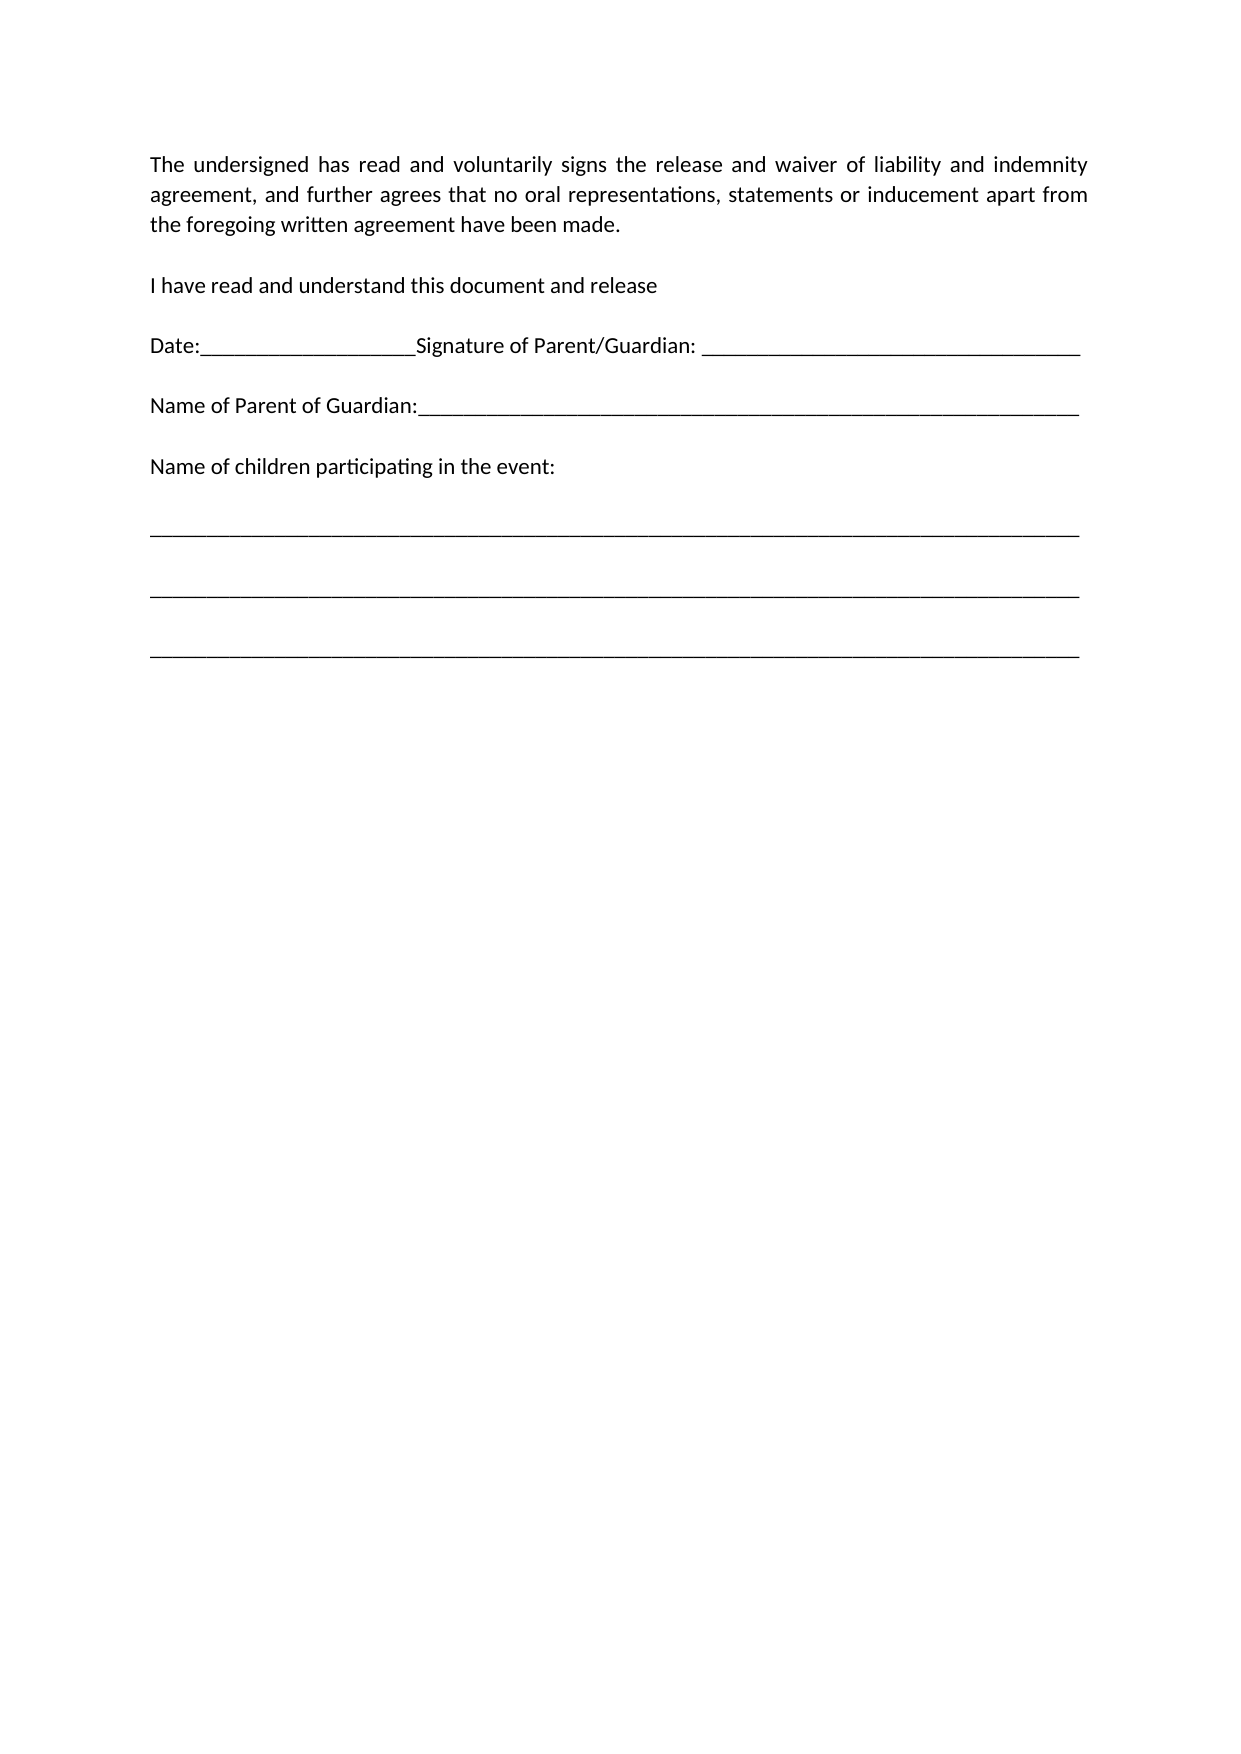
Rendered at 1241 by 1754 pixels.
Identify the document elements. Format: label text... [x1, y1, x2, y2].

text Name of children participating in the event: [150, 452, 1090, 480]
text Name of Parent of Guardian: [150, 392, 1090, 420]
text The undersigned has read and voluntarily signs the release and waiver of liability and indemnity agreement, and further agrees that no oral representations, statements or inducement apart from the foregoing written agreement have been made. [150, 150, 1090, 238]
text Date: Signature of Parent/Guardian: [150, 331, 1090, 359]
text I have read and understand this document and release [150, 271, 1090, 299]
